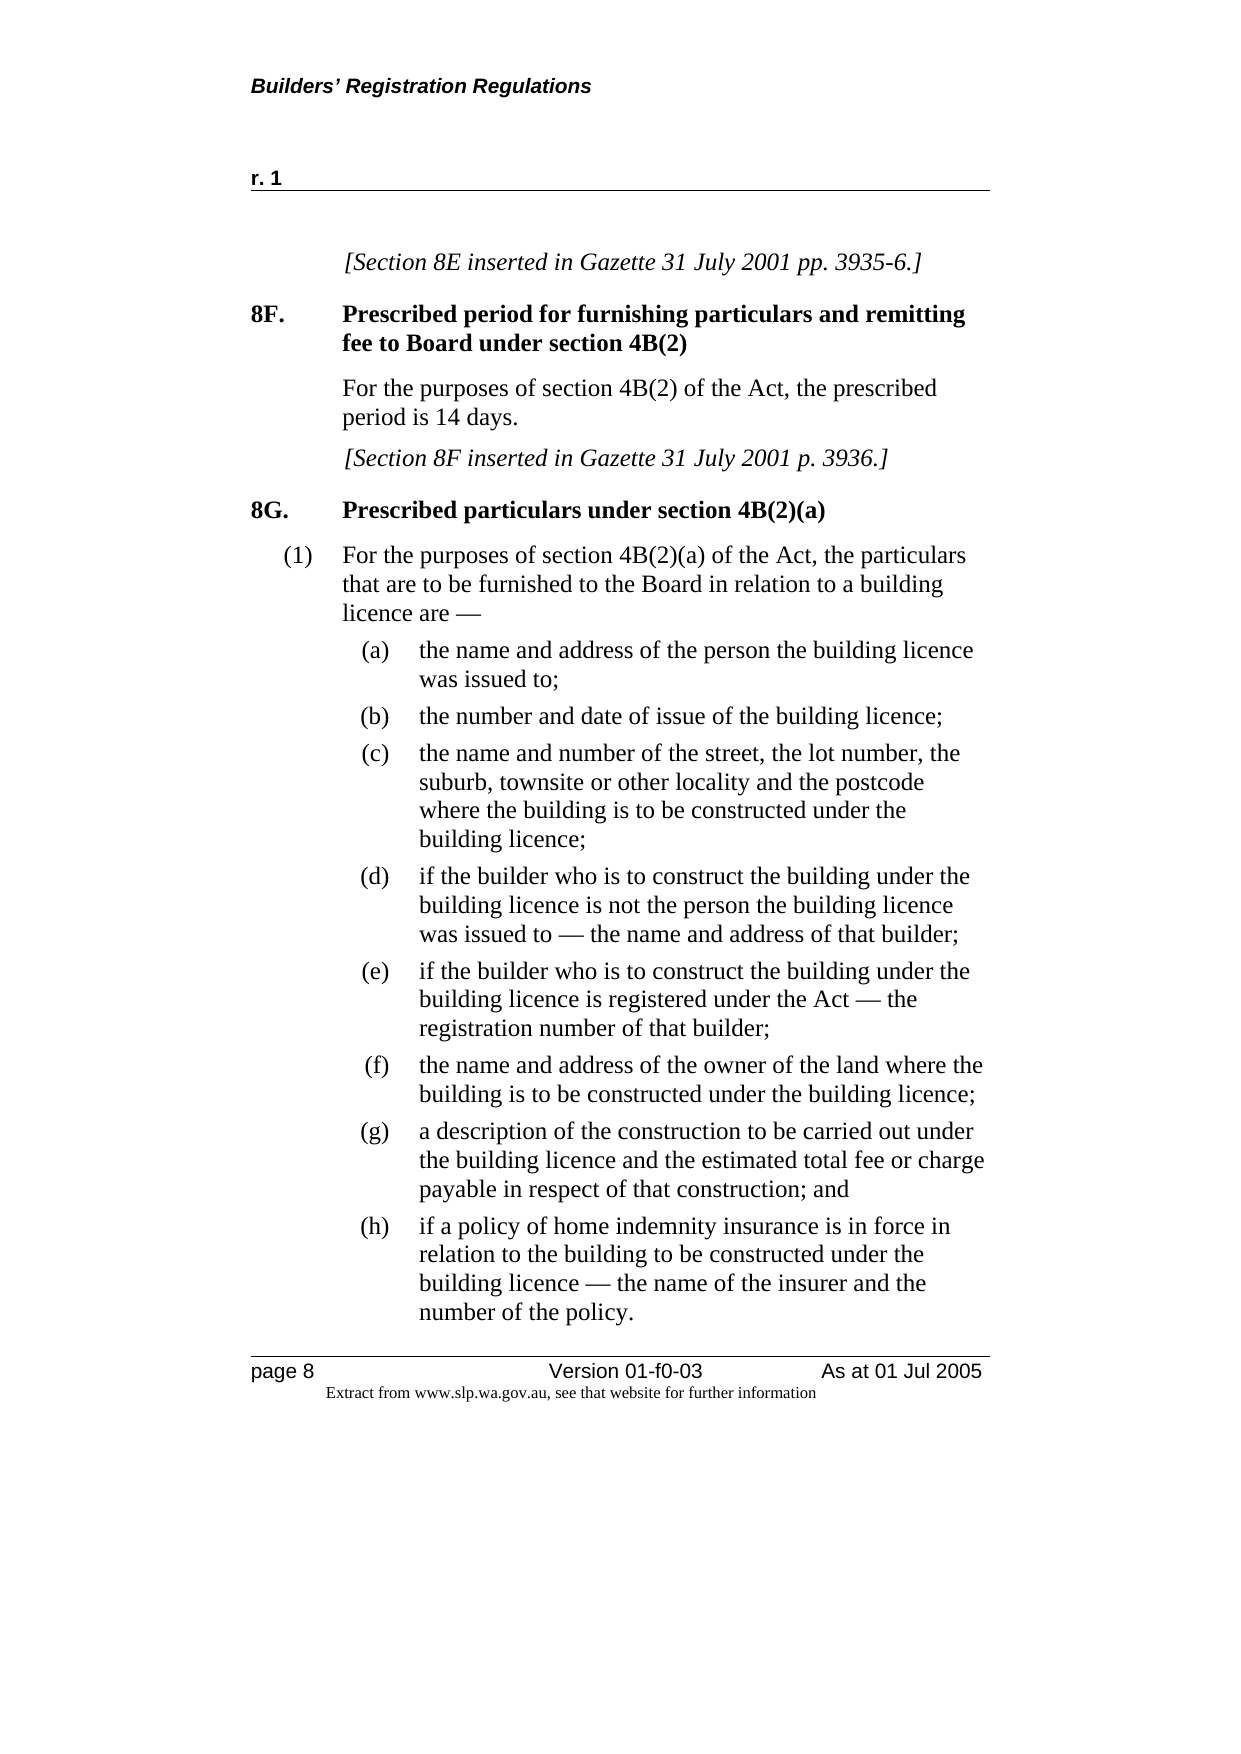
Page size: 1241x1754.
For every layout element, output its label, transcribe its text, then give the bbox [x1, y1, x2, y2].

text (1) For the purposes of section 4B(2)(a) of the Act, the particulars that are to be furnished to the Board in relation to a building licence are — [251, 540, 990, 627]
subtitle 8G. Prescribed particulars under section 4B(2)(a) [251, 495, 990, 524]
text For the purposes of section 4B(2) of the Act, the prescribed period is 14 days. [251, 373, 990, 431]
subtitle 8F. Prescribed period for furnishing particulars and remitting fee to Board under section 4B(2) [251, 299, 990, 357]
text [Section 8F inserted in Gazette 31 July 2001 p. 3936.] [251, 443, 990, 472]
text (a) the name and address of the person the building licence was issued to; [251, 635, 990, 692]
text (d) if the builder who is to construct the building under the building licence is not the person the building licence was issued to — the name and address of that builder; [251, 861, 990, 947]
text [Section 8E inserted in Gazette 31 July 2001 pp. 3935-6.] [251, 247, 990, 276]
text (b) the number and date of issue of the building licence; [251, 701, 990, 729]
text (h) if a policy of home indemnity insurance is in force in relation to the building to be constructed under the building licence — the name of the insurer and the number of the policy. [251, 1211, 990, 1326]
text (c) the name and number of the street, the lot number, the suburb, townsite or other locality and the postcode where the building is to be constructed under the building licence; [251, 738, 990, 853]
text (e) if the builder who is to construct the building under the building licence is registered under the Act — the registration number of that builder; [251, 956, 990, 1042]
text (g) a description of the construction to be carried out under the building licence and the estimated total fee or charge payable in respect of that construction; and [251, 1116, 990, 1202]
text (f) the name and address of the owner of the land where the building is to be constructed under the building licence; [251, 1050, 990, 1108]
